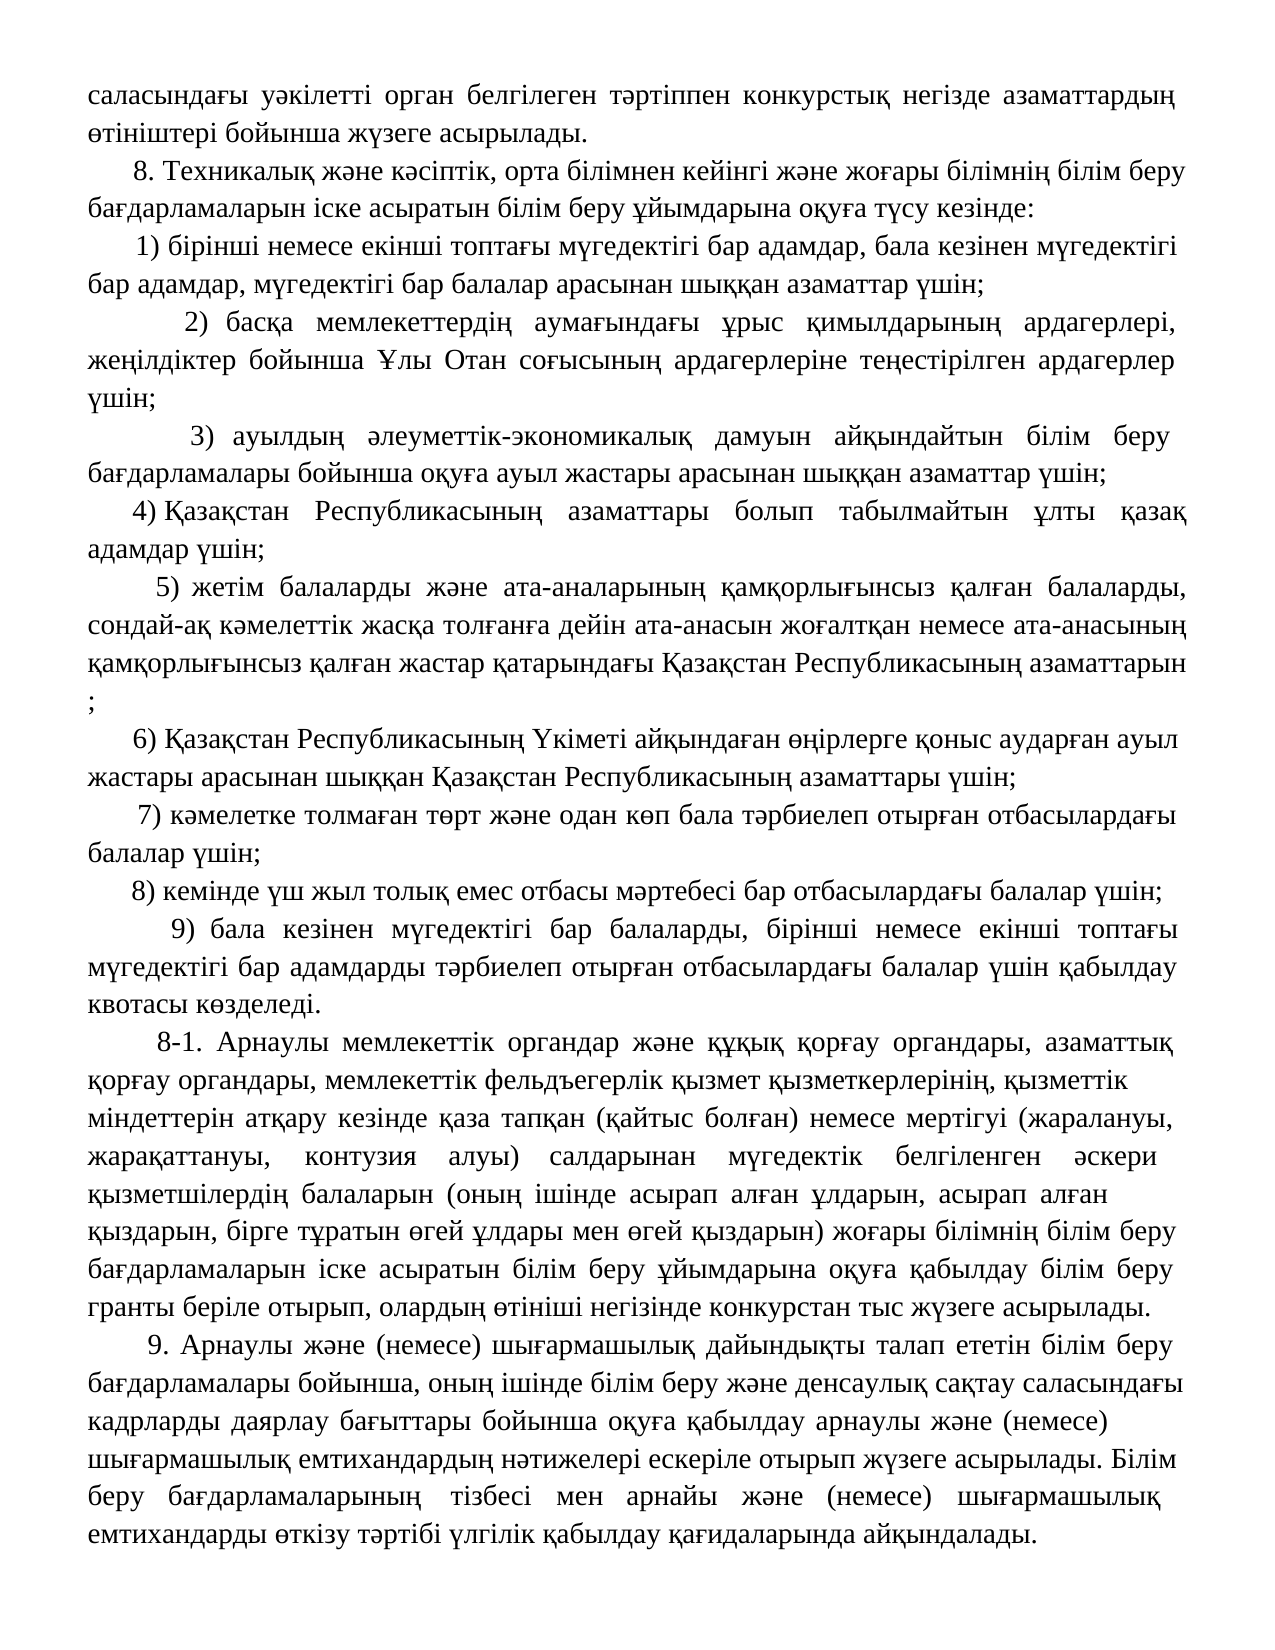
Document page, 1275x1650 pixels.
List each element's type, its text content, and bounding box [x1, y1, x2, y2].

text саласындағы уәкілетті орган белгілеген тәртіппен конкурстық негізде азаматтардың өтініштері бойынша жүзеге асырылады. [87, 77, 1176, 148]
list Қазақстан Республикасының Үкіметі айқындаған өңірлерге қоныс аударған ауыл жастары арасынан шыққан Қазақстан Республикасының азаматтары үшін; [87, 721, 1179, 792]
list кемінде үш жыл толық емес отбасы мәртебесі бар отбасылардағы балалар үшін; [131, 873, 1198, 906]
list жетім балаларды және ата-аналарының қамқорлығынсыз қалған балаларды, сондай-ақ кәмелеттік жасқа толғанға дейін ата-анасын жоғалтқан немесе ата-анасының қамқорлығынсыз қалған жастар қатарындағы Қазақстан Республикасының азаматтарын [87, 569, 1187, 678]
list басқа мемлекеттердiң аумағындағы ұрыс қимылдарының ардагерлері, жеңілдіктер бойынша Ұлы Отан соғысының ардагерлеріне теңестірілген ардагерлер үшін; [87, 304, 1176, 413]
list бірінші немесе екінші топтағы мүгедектігі бар адамдар, бала кезінен мүгедектігі бар адамдар, мүгедектігі бар балалар арасынан шыққан азаматтар үшін; [87, 228, 1179, 300]
list кәмелетке толмаған төрт және одан көп бала тәрбиелеп отырған отбасылардағы балалар үшін; [87, 797, 1179, 868]
text ; [87, 683, 1198, 716]
list Арнаулы және (немесе) шығармашылық дайындықты талап ететін білім беру бағдарламалары бойынша, оның ішінде білім беру және денсаулық сақтау саласындағы кадрларды даярлау бағыттары бойынша оқуға қабылдау арнаулы және (немесе) шығармашылық емтихандардың нәтижелері ескеріле отырып жүзеге асырылады. Білім беру бағдарламаларының тізбесі мен арнайы және (немесе) шығармашылық емтихандарды өткізу тәртібі үлгілік қабылдау қағидаларында айқындалады. [87, 1327, 1187, 1550]
list Қазақстан Республикасының азаматтары болып табылмайтын ұлты қазақ адамдар үшін; [87, 493, 1187, 565]
list Техникалық және кәсіптік, орта білімнен кейінгі және жоғары білімнің білім беру бағдарламаларын іске асыратын білім беру ұйымдарына оқуға түсу кезінде: [87, 153, 1187, 224]
list ауылдың әлеуметтік-экономикалық дамуын айқындайтын білім беру бағдарламалары бойынша оқуға ауыл жастары арасынан шыққан азаматтар үшін; [87, 418, 1170, 489]
list бала кезінен мүгедектігі бар балаларды, бірінші немесе екінші топтағы мүгедектігі бар адамдарды тәрбиелеп отырған отбасылардағы балалар үшін қабылдау квотасы көзделеді. [87, 911, 1178, 1020]
text 8-1. Арнаулы мемлекеттік органдар және құқық қорғау органдары, азаматтық қорғау органдары, мемлекеттік фельдъегерлік қызмет қызметкерлерінің, қызметтік міндеттерін атқару кезінде қаза тапқан (қайтыс болған) немесе мертiгуi (жаралануы, жарақаттануы, контузия алуы) салдарынан мүгедектік белгіленген әскери қызметшілердің балаларын (оның ішінде асырап алған ұлдарын, асырап алған қыздарын, бірге тұратын өгей ұлдары мен өгей қыздарын) жоғары білімнің білім беру бағдарламаларын іске асыратын білім беру ұйымдарына оқуға қабылдау білім беру гранты беріле отырып, олардың өтініші негізінде конкурстан тыс жүзеге асырылады. [87, 1024, 1178, 1323]
